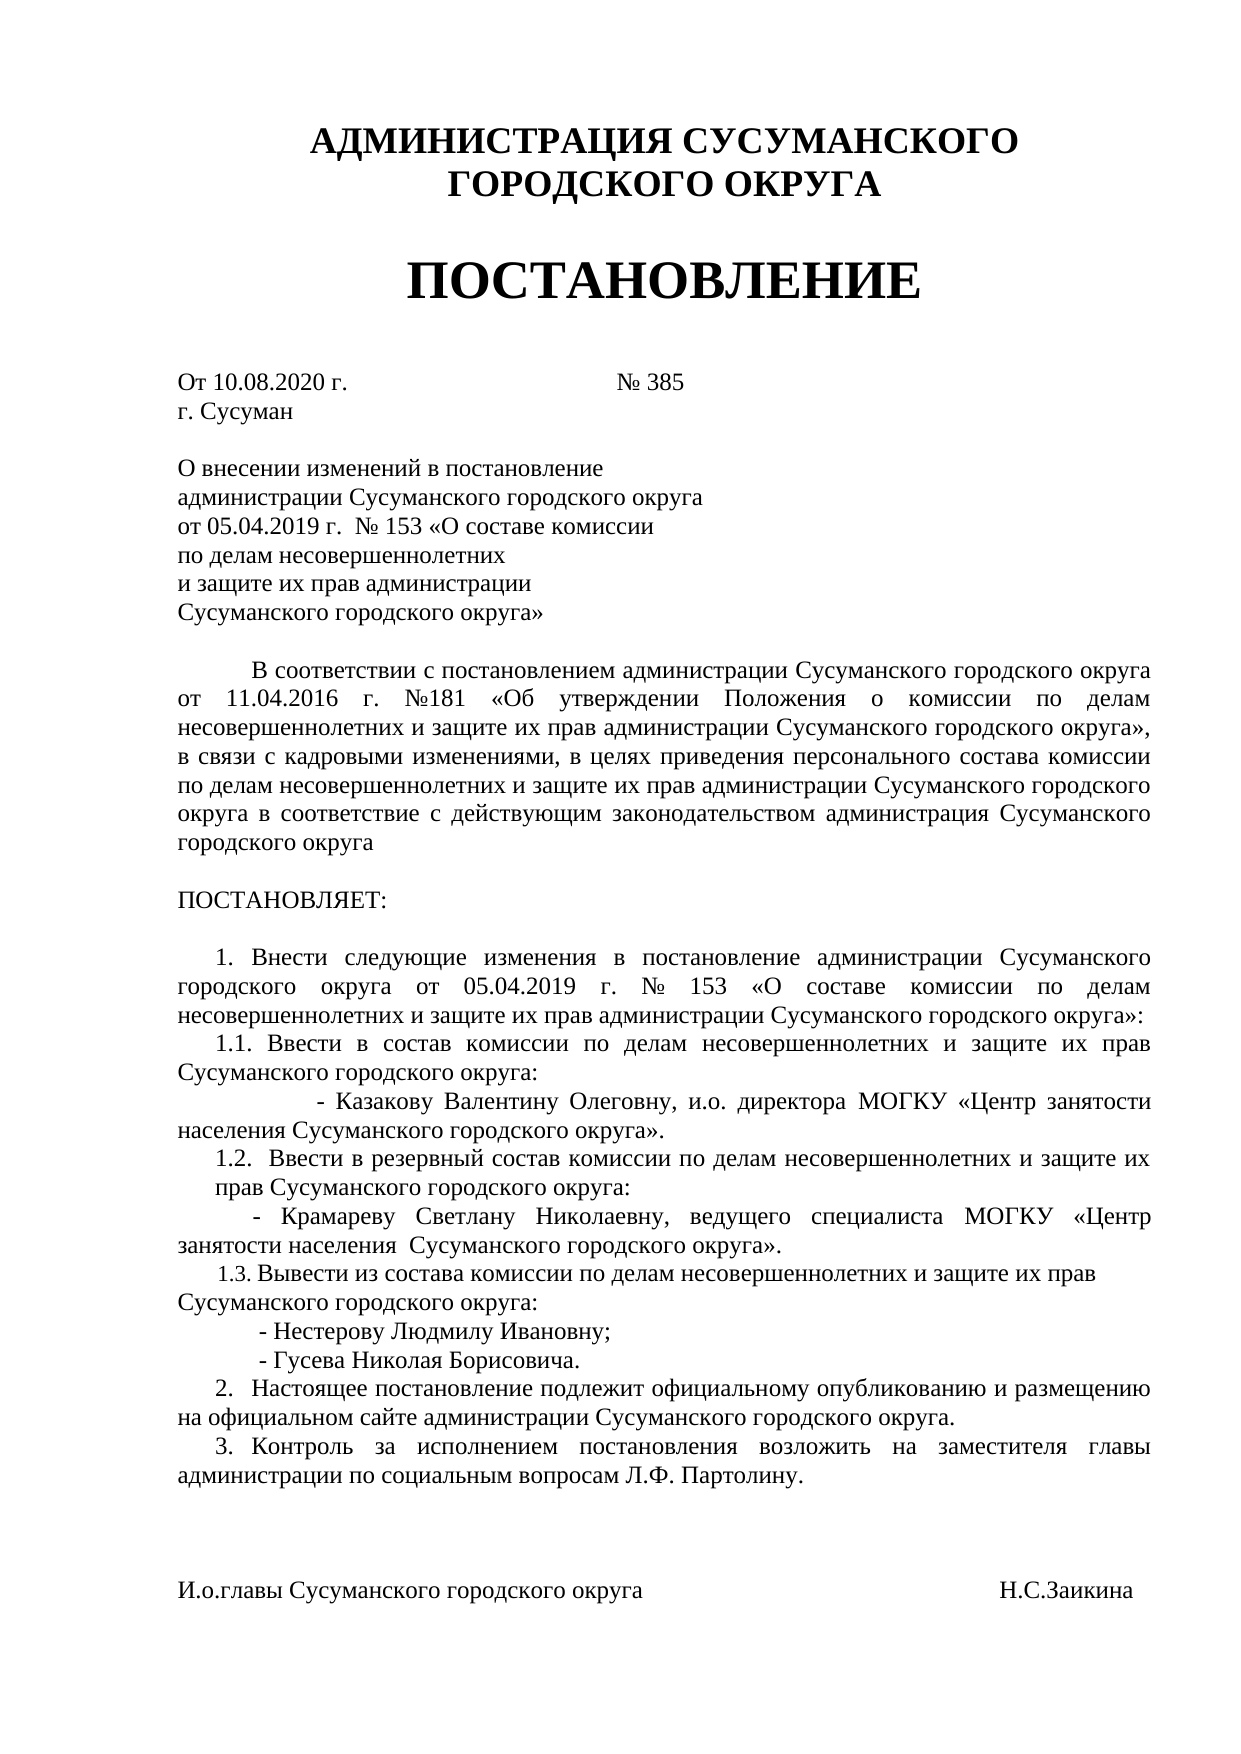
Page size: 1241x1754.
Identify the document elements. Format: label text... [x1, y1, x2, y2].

text АДМИНИСТРАЦИЯ СУСУМАНСКОГО [177, 118, 1152, 161]
text 1.3. Вывести из состава комиссии по делам несовершеннолетних и защите их прав [177, 1258, 1152, 1287]
text администрации Сусуманского городского округа [177, 482, 1152, 511]
text и защите их прав администрации [177, 568, 1152, 597]
text О внесении изменений в постановление [177, 453, 1152, 482]
text - Нестерову Людмилу Ивановну; [177, 1316, 1152, 1345]
text 1.1. Ввести в состав комиссии по делам несовершеннолетних и защите их прав Сусуманского городского округа: [177, 1028, 1152, 1086]
text Сусуманского городского округа» [177, 597, 1152, 626]
text г. Сусуман [177, 396, 1152, 425]
text ГОРОДСКОГО ОКРУГА [177, 161, 1152, 204]
text по делам несовершеннолетних [177, 540, 1152, 568]
text От 10.08.2020 г. № 385 [177, 367, 1152, 396]
text ПОСТАНОВЛЯЕТ: [177, 885, 1152, 913]
text от 05.04.2019 г. № 153 «О составе комиссии [177, 511, 1152, 540]
list - Крамареву Светлану Николаевну, ведущего специалиста МОГКУ «Центр занятости населения Сусуманского городского округа». [177, 1201, 1152, 1258]
text Сусуманского городского округа: [177, 1287, 1152, 1316]
list Контроль за исполнением постановления возложить на заместителя главы администрации по социальным вопросам Л.Ф. Партолину. [177, 1431, 1152, 1488]
text В соответствии с постановлением администрации Сусуманского городского округа от 11.04.2016 г. №181 «Об утверждении Положения о комиссии по делам несовершеннолетних и защите их прав администрации Сусуманского городского округа», в связи с кадровыми изменениями, в целях приведения персонального состава комиссии по делам несовершеннолетних и защите их прав администрации Сусуманского городского округа в соответствие с действующим законодательством администрация Сусуманского городского округа [177, 655, 1152, 856]
text 1.2. Ввести в резервный состав комиссии по делам несовершеннолетних и защите их прав Сусуманского городского округа: [215, 1143, 1152, 1201]
list Внести следующие изменения в постановление администрации Сусуманского городского округа от 05.04.2019 г. № 153 «О составе комиссии по делам несовершеннолетних и защите их прав администрации Сусуманского городского округа»: [177, 942, 1152, 1028]
text И.о.главы Сусуманского городского округа Н.С.Заикина [177, 1575, 1152, 1603]
text - Гусева Николая Борисовича. [177, 1345, 1152, 1373]
text - Казакову Валентину Олеговну, и.о. директора МОГКУ «Центр занятости населения Сусуманского городского округа». [177, 1086, 1152, 1143]
text ПОСТАНОВЛЕНИЕ [177, 247, 1152, 310]
list Настоящее постановление подлежит официальному опубликованию и размещению на официальном сайте администрации Сусуманского городского округа. [177, 1373, 1152, 1431]
